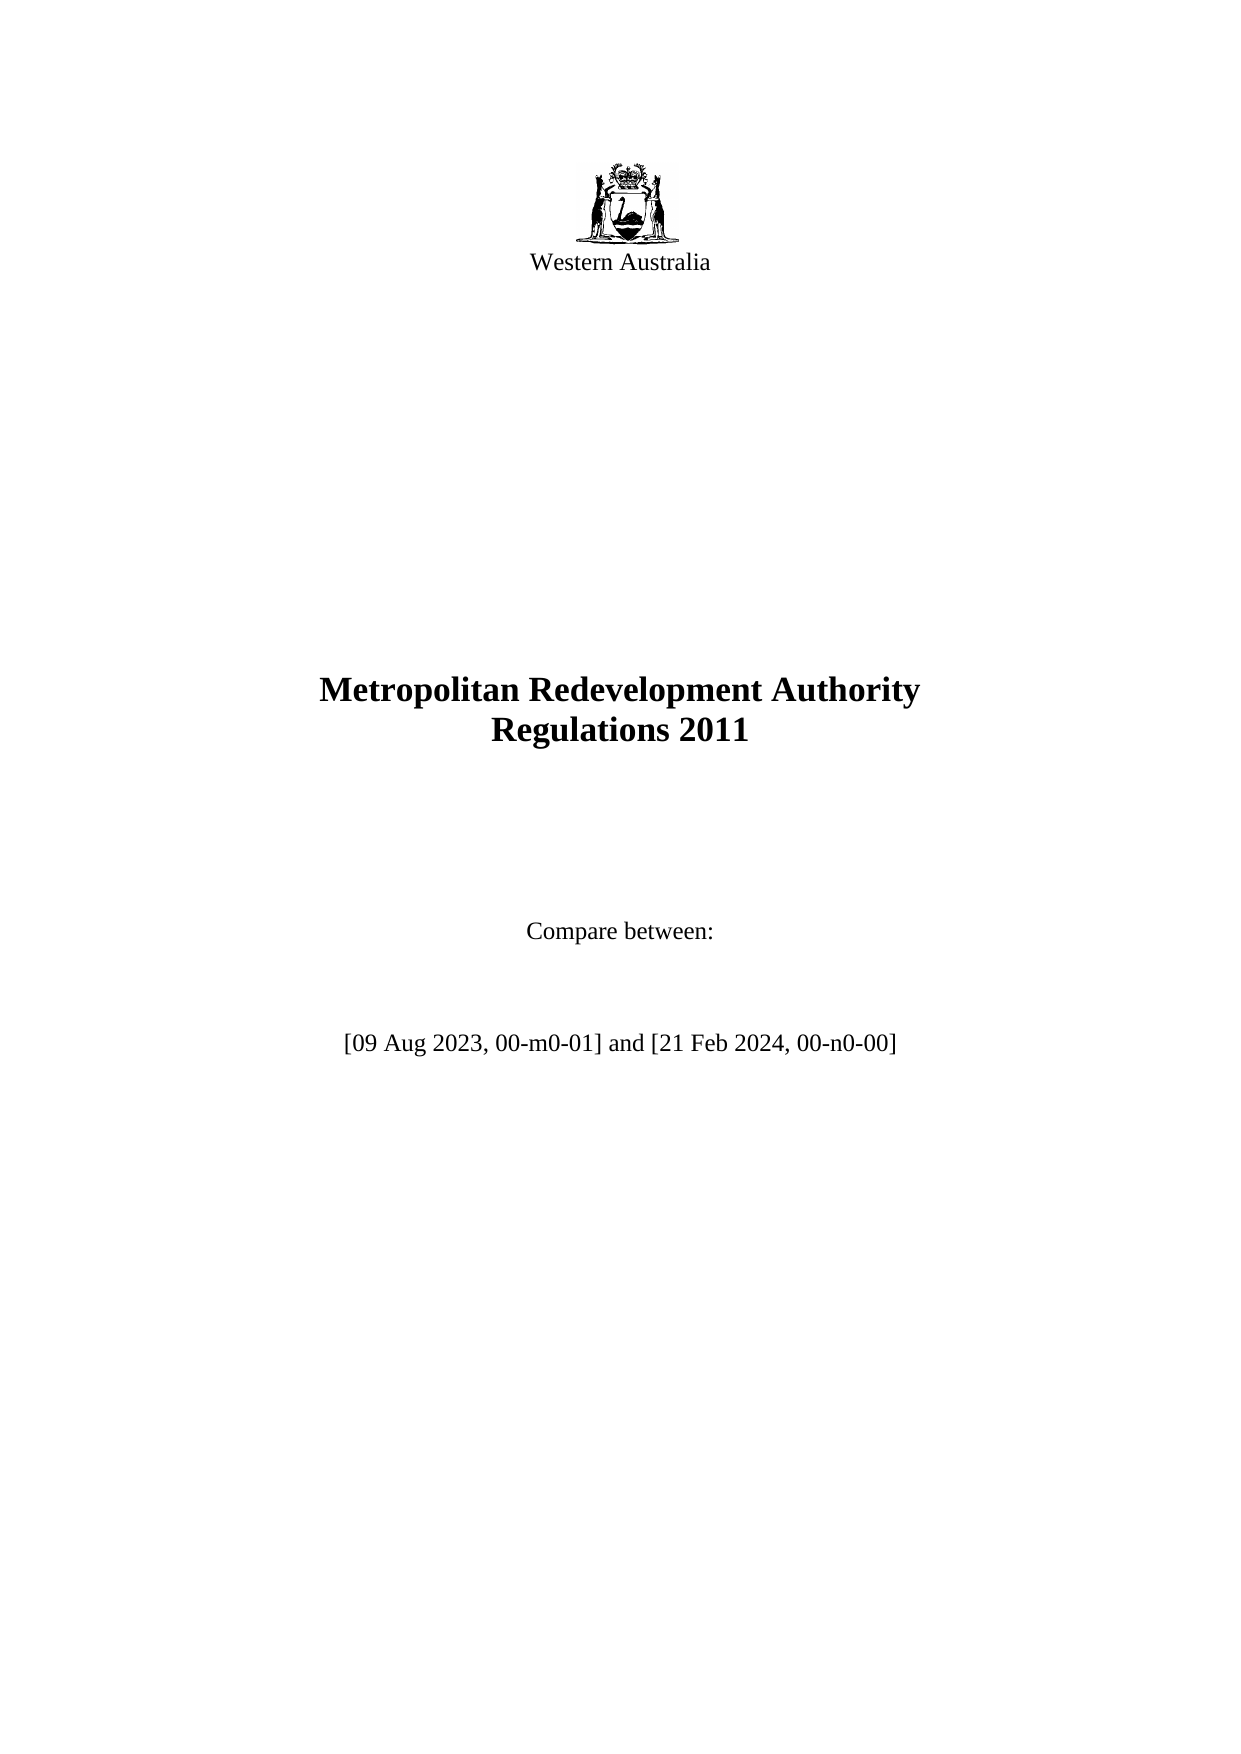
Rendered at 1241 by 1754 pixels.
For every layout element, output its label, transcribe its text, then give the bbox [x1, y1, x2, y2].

text Western Australia [251, 247, 990, 276]
picture [575, 162, 679, 246]
text [09 Aug 2023, 00-m0-01] and [21 Feb 2024, 00-n0-00] [251, 1028, 990, 1057]
text Compare between: [251, 916, 990, 945]
text Metropolitan Redevelopment Authority Regulations 2011 [251, 668, 990, 749]
